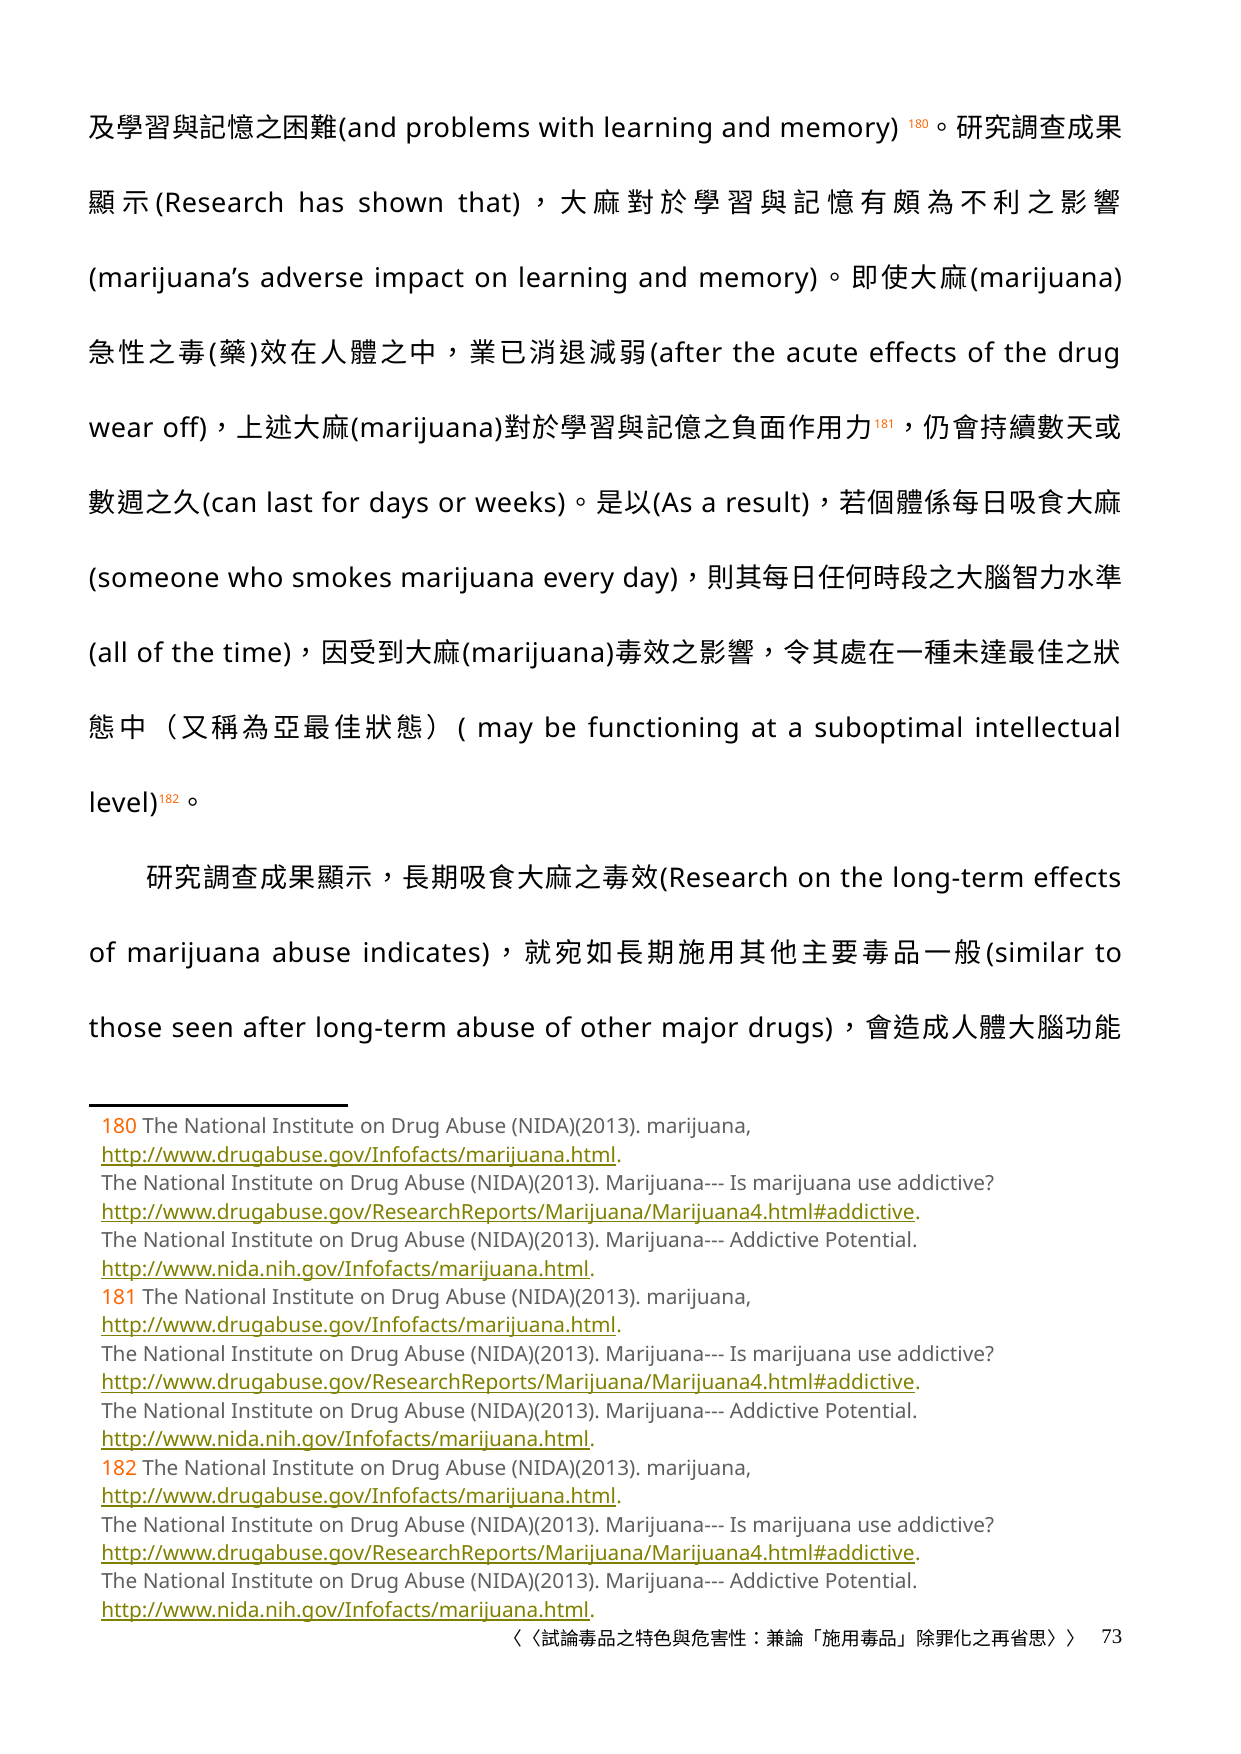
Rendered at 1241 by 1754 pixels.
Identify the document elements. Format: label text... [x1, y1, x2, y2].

text 研究調查成果顯示，長期吸食大麻之毒效(Research on the long-term effects of marijuana abuse indicates)，就宛如長期施用其他主要毒品一般(similar to those seen after long-term abuse of other major drugs)，會造成人體大腦功能之改變(some changes in the brain) 。在動物施用大麻之臨床實驗中，假若實驗中之動物，長期施用大麻(in chronically exposed animals)，如中止施用(For example, cannabinoid withdrawal)，動物會出現以下之戒斷徵候：壓力反應系統之活化(leads to an increase in the activation of the stress-response system)，及含有多巴胺之神經細胞活動能量之改變(and changes in the activity of nerve cells containing dopamine)。含有多巴胺之神經細胞（元）的功能(Dopamine neurons are involved in)，在於規制動機誘因與獎賞報酬機制(the regulation of motivation and reward)，其會直接地或間接地(and are directly or indirectly)，受到所有種類毒品濫用之影響,(affected by all drugs of abuse)。是以，不論施用何種之毒品，均今影響多巴胺神經細胞之正常功能。 [89, 839, 1122, 1064]
text 是以，若毒品吸食者已達到「大麻中毒」之標準(Not surprisingly, marijuana intoxication)，則大麻中毒會造成人體認知曲解(can cause distorted perceptions)、協調力受損(impaired coordination)、無法思考（慮）及解決問題（思考力及解決問題能力嚴重受損）(difficulty in thinking and problem solving)，及學習與記憶之困難(and problems with learning and memory) 。研究調查成果顯示(Research has shown that)，大麻對於學習與記憶有頗為不利之影響(marijuana’s adverse impact on learning and memory)。即使大麻(marijuana)急性之毒(藥)效在人體之中，業已消退減弱(after the acute effects of the drug wear off)，上述大麻(marijuana)對於學習與記億之負面作用力，仍會持續數天或數週之久(can last for days or weeks)。是以(As a result)，若個體係每日吸食大麻(someone who smokes marijuana every day)，則其每日任何時段之大腦智力水準(all of the time)，因受到大麻(marijuana)毒效之影響，令其處在一種未達最佳之狀態中（又稱為亞最佳狀態）( may be functioning at a suboptimal intellectual level)。 [89, 89, 1122, 839]
